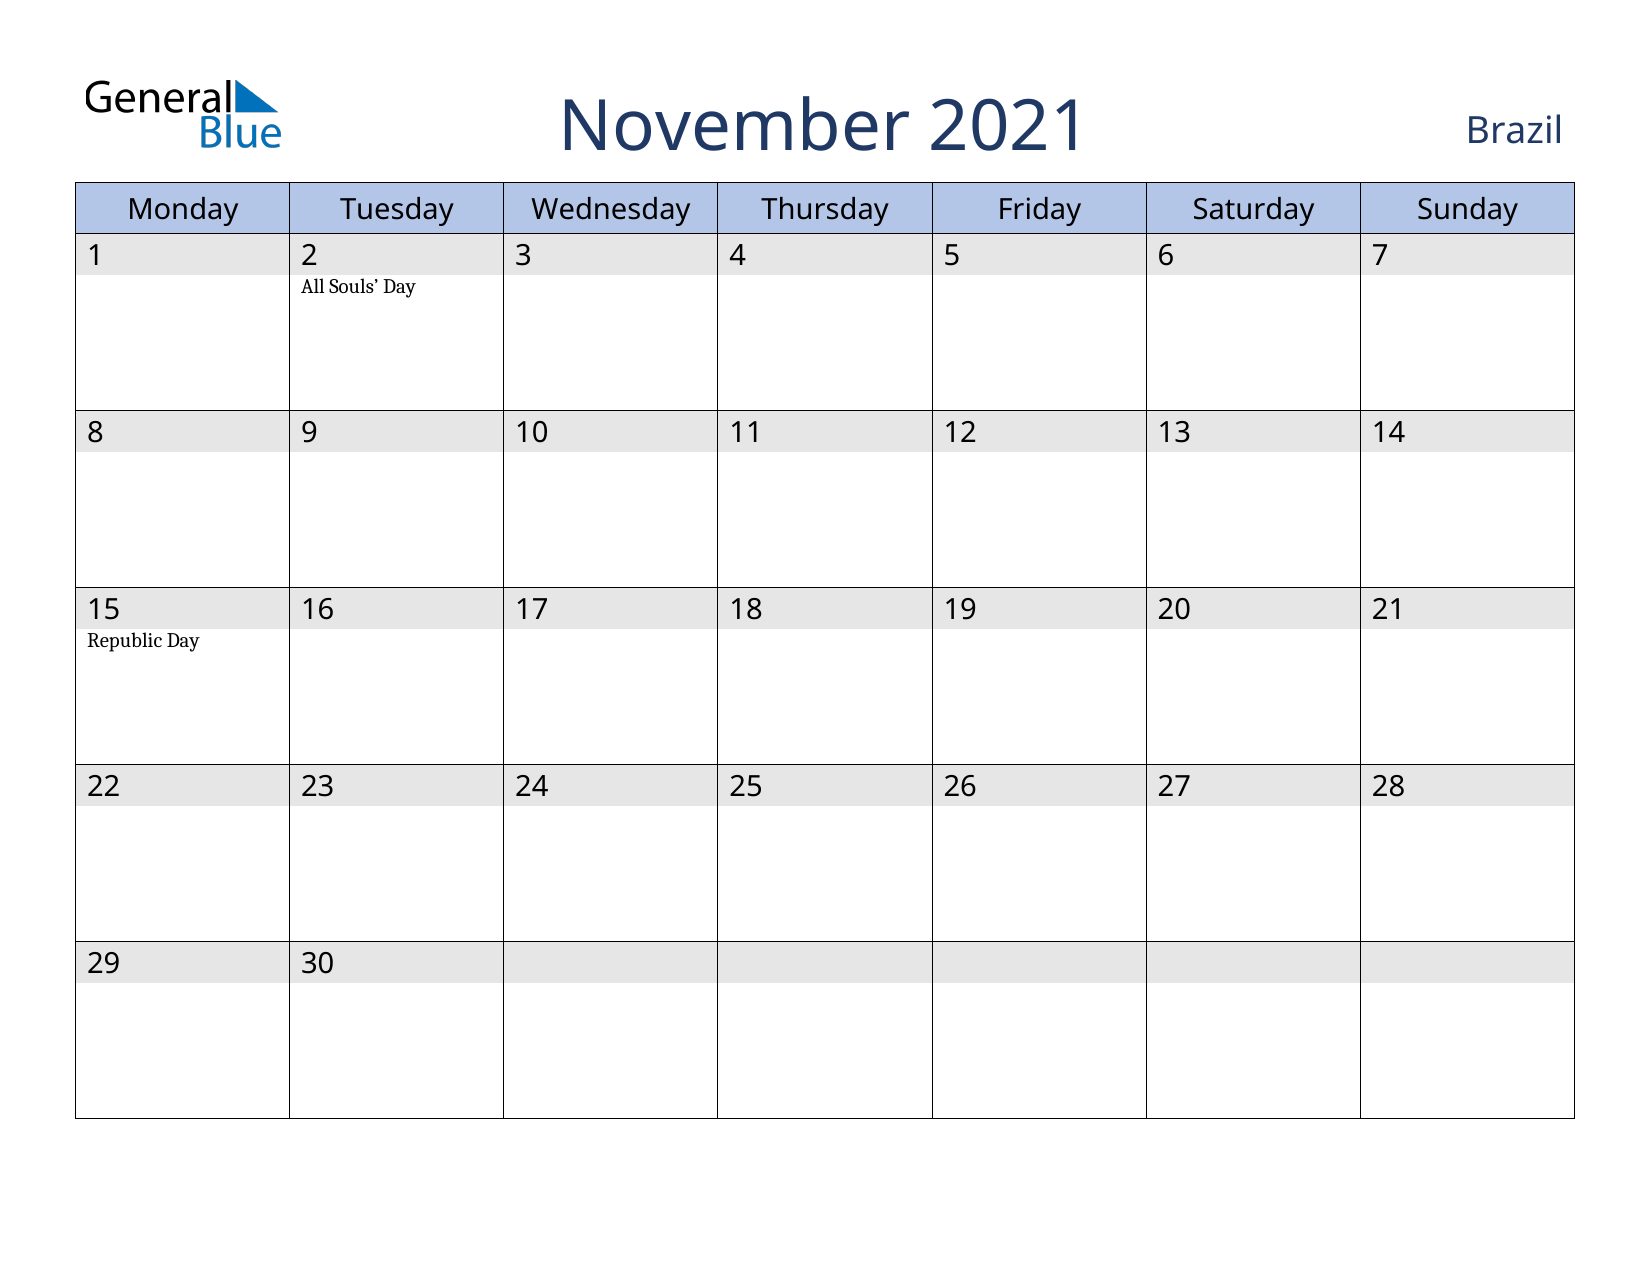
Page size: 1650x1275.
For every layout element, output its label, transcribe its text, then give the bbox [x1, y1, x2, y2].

table_cell [933, 275, 1146, 410]
table_cell Friday [933, 183, 1146, 233]
table_cell 4 [718, 234, 932, 275]
table_cell [1147, 942, 1360, 983]
table_cell 27 [1147, 765, 1360, 806]
table_cell 20 [1147, 588, 1360, 629]
table_cell [504, 452, 717, 587]
table_cell 6 [1147, 234, 1360, 275]
table_cell [1361, 629, 1574, 764]
table_cell [1361, 452, 1574, 587]
table_cell 14 [1361, 411, 1574, 452]
table_cell [290, 806, 503, 941]
table_cell [933, 629, 1146, 764]
table_cell 25 [718, 765, 932, 806]
table_cell [718, 629, 932, 764]
table_header Brazil [1146, 75, 1574, 182]
table_cell [1147, 452, 1360, 587]
table_cell 29 [76, 942, 289, 983]
table_cell 8 [76, 411, 289, 452]
table_cell [76, 452, 289, 587]
table_cell 28 [1361, 765, 1574, 806]
table_cell [1147, 806, 1360, 941]
table_cell Thursday [718, 183, 932, 233]
table_cell [504, 942, 717, 983]
table_cell 1 [76, 234, 289, 275]
table_header November 2021 [504, 75, 1146, 182]
table_cell [718, 452, 932, 587]
table_cell [933, 983, 1146, 1118]
table_cell 13 [1147, 411, 1360, 452]
table_cell [1147, 983, 1360, 1118]
table_cell 21 [1361, 588, 1574, 629]
table_cell [1147, 275, 1360, 410]
table_cell [290, 452, 503, 587]
table_cell [76, 806, 289, 941]
table_cell 23 [290, 765, 503, 806]
table_cell [504, 629, 717, 764]
table_cell [290, 629, 503, 764]
table_header [76, 75, 503, 182]
table_cell [504, 806, 717, 941]
table_cell 17 [504, 588, 717, 629]
table_cell Monday [76, 183, 289, 233]
table_cell 12 [933, 411, 1146, 452]
table_cell 11 [718, 411, 932, 452]
table_cell [933, 942, 1146, 983]
table_cell 30 [290, 942, 503, 983]
table_cell 2 [290, 234, 503, 275]
table_cell [76, 275, 289, 410]
table_cell [1361, 942, 1574, 983]
table_cell 5 [933, 234, 1146, 275]
table_cell [718, 806, 932, 941]
table_cell 18 [718, 588, 932, 629]
table_cell All Souls’ Day [290, 275, 503, 410]
table_cell [718, 983, 932, 1118]
table_cell 22 [76, 765, 289, 806]
table_cell Wednesday [504, 183, 717, 233]
table_cell [718, 275, 932, 410]
table_cell [1361, 983, 1574, 1118]
table_cell [504, 983, 717, 1118]
table_cell 9 [290, 411, 503, 452]
table_cell [504, 275, 717, 410]
table_cell [1361, 806, 1574, 941]
table_cell Republic Day [76, 629, 289, 764]
table_cell [290, 983, 503, 1118]
table_cell 3 [504, 234, 717, 275]
table_cell 10 [504, 411, 717, 452]
table_cell [1147, 629, 1360, 764]
table_cell 16 [290, 588, 503, 629]
table_cell 24 [504, 765, 717, 806]
table_cell [718, 942, 932, 983]
table_cell [933, 806, 1146, 941]
table_cell [933, 452, 1146, 587]
table_cell Tuesday [290, 183, 503, 233]
table_cell 26 [933, 765, 1146, 806]
table_cell [76, 983, 289, 1118]
table_cell 15 [76, 588, 289, 629]
table_cell Sunday [1361, 183, 1574, 233]
table_cell [1361, 275, 1574, 410]
table_cell 19 [933, 588, 1146, 629]
picture [86, 80, 281, 148]
table_cell 7 [1361, 234, 1574, 275]
table_cell Saturday [1147, 183, 1360, 233]
